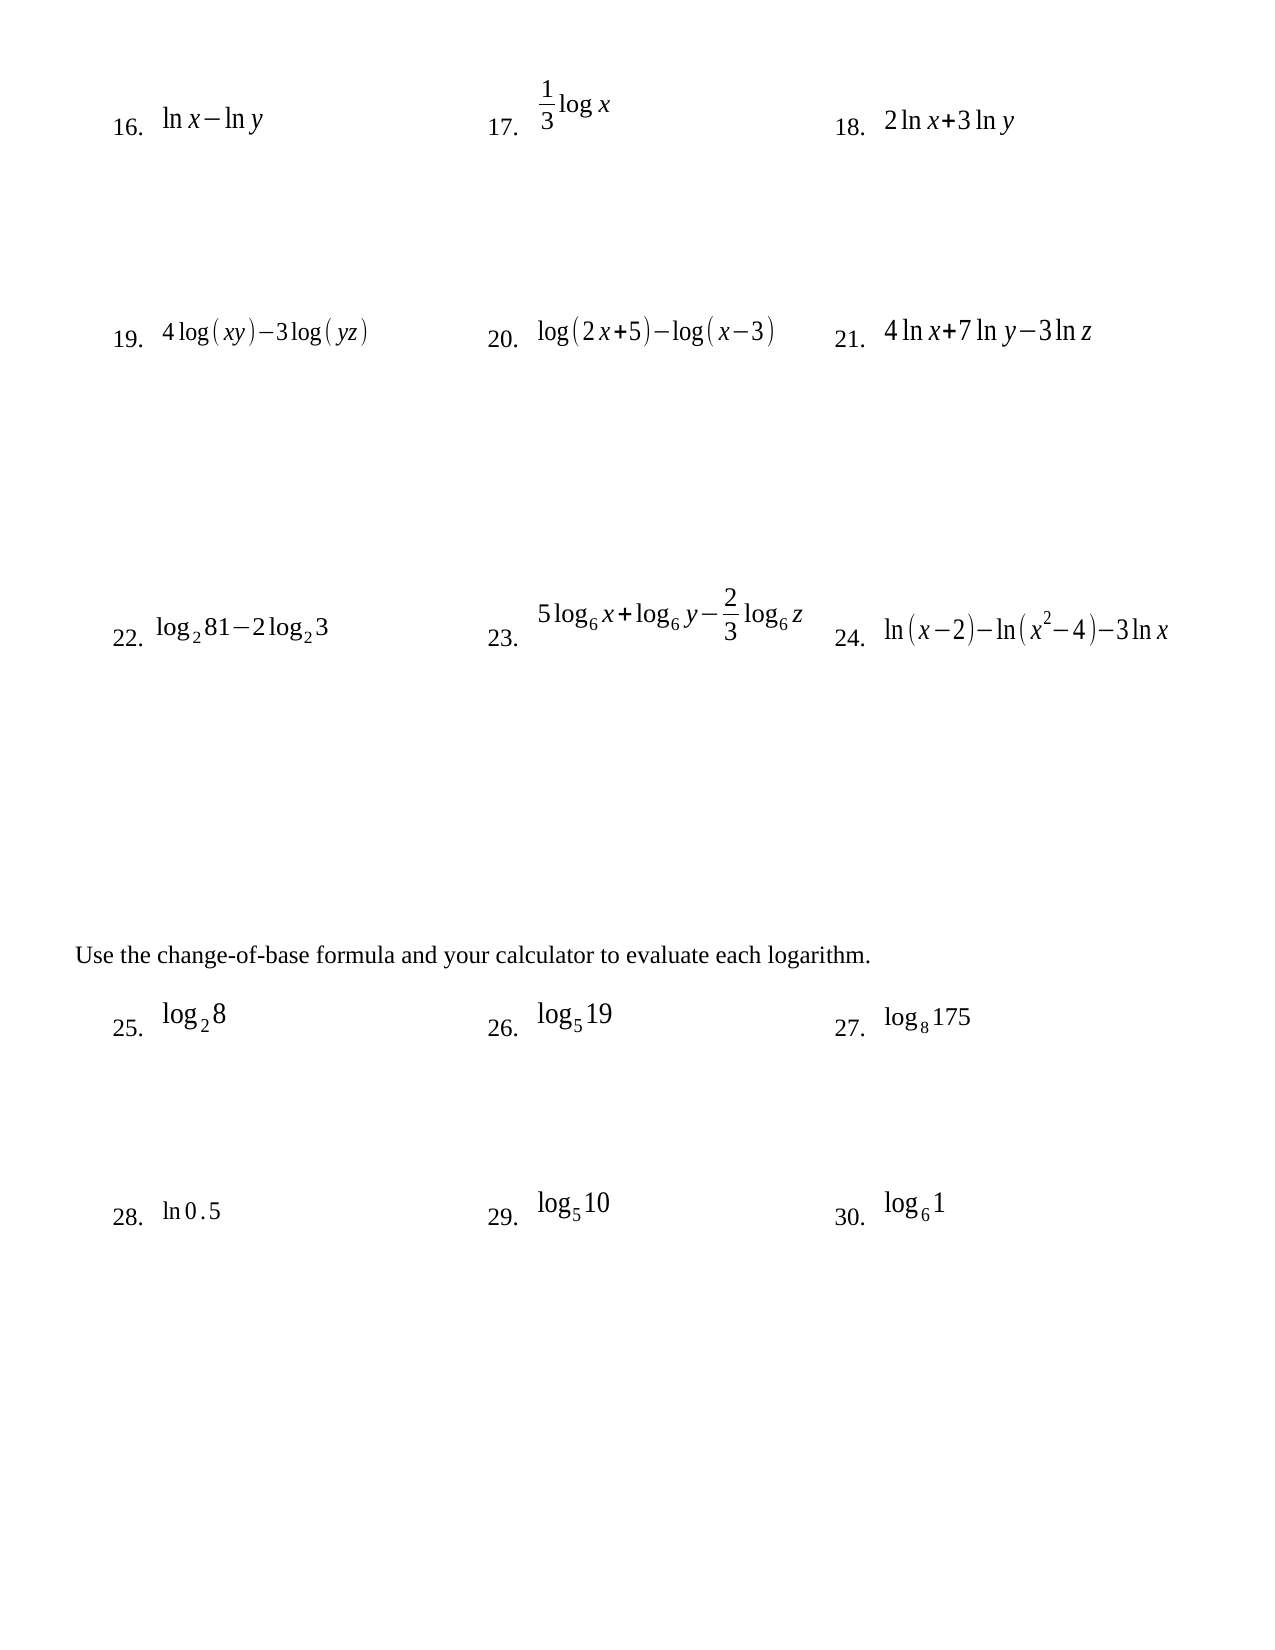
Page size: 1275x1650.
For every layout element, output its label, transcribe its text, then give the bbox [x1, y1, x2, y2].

text 28. 29. 30. [75, 1186, 1200, 1231]
text 25. 26. 27. [75, 997, 1200, 1042]
text Use the change-of-base formula and your calculator to evaluate each logarithm. [75, 940, 1200, 968]
text 19. 20. 21. [112, 314, 1200, 353]
text 16. 17. 18. [112, 75, 1200, 141]
text 22. 23. 24. [112, 583, 1200, 652]
